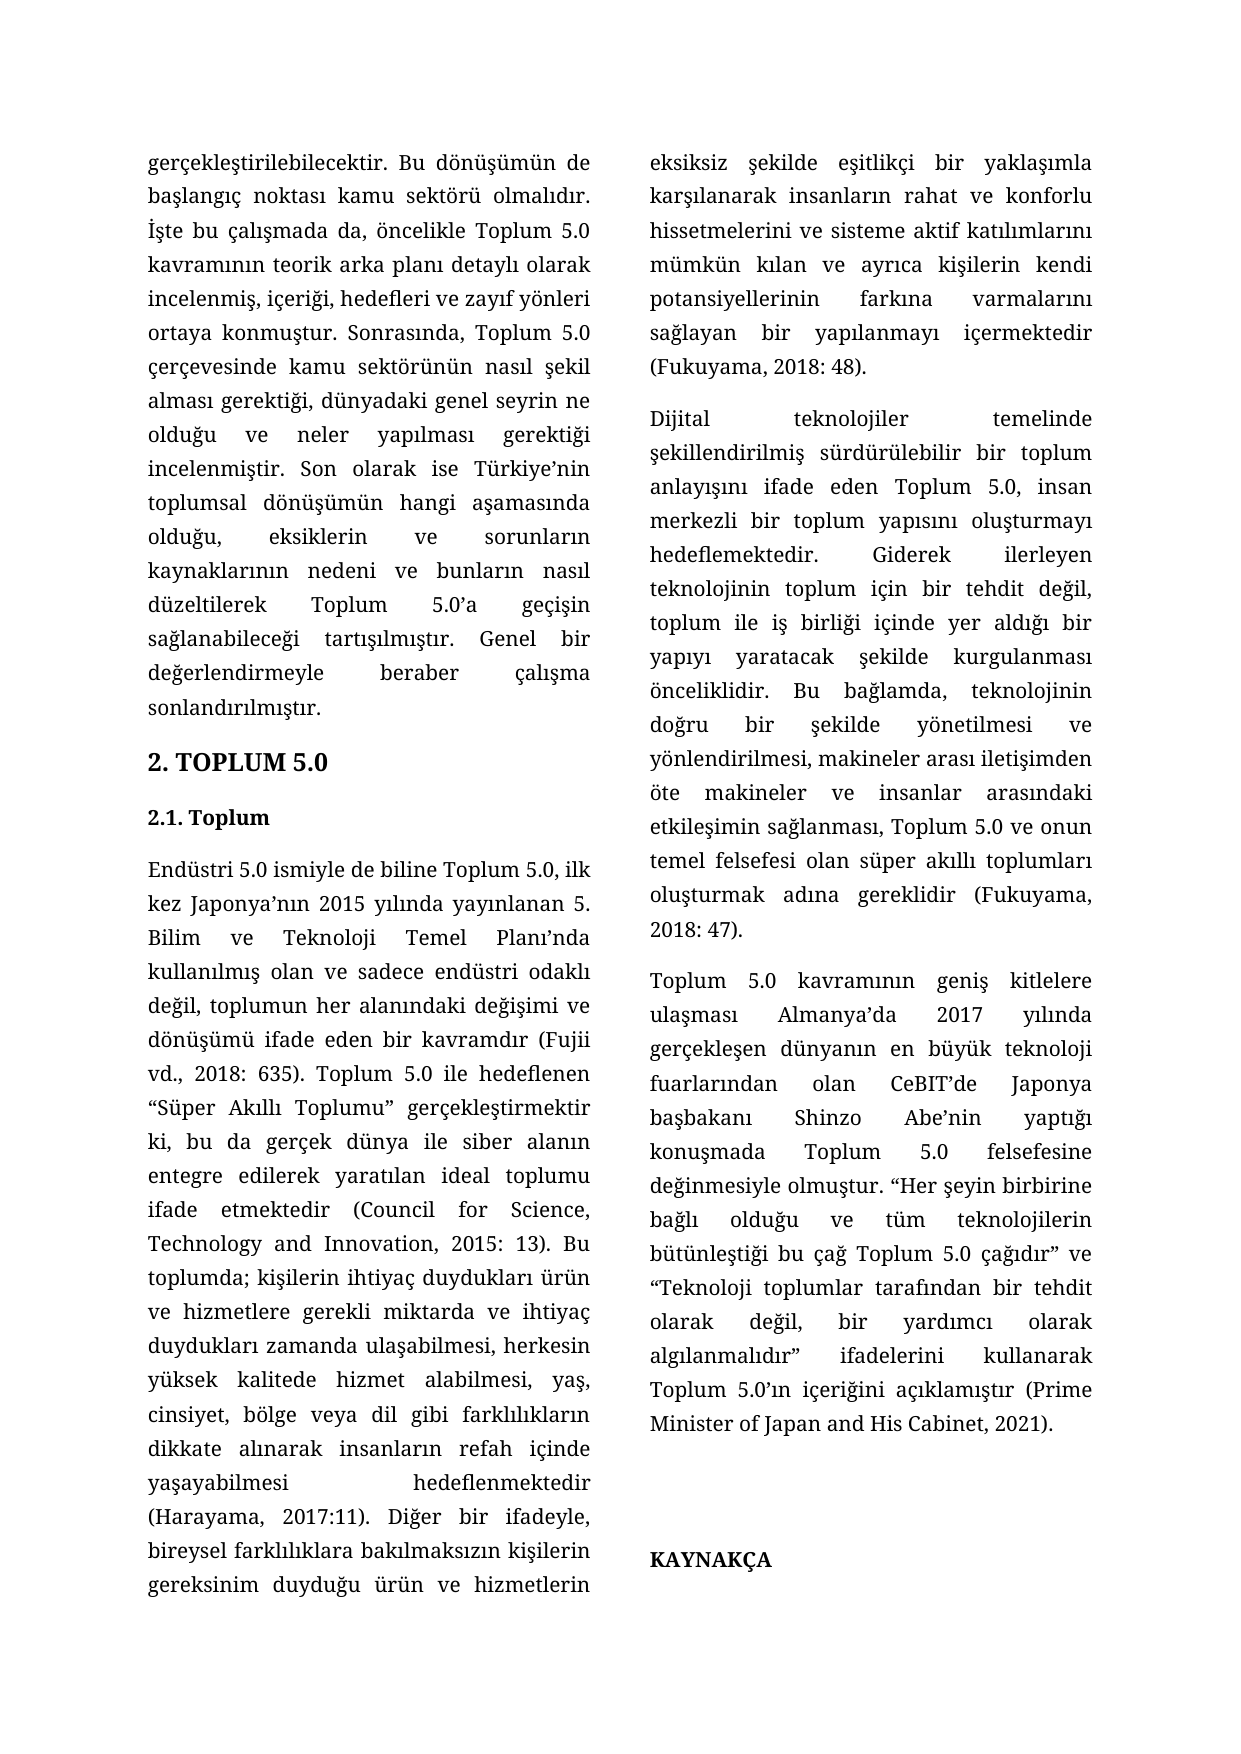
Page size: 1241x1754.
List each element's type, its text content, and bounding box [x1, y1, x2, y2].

text Toplum 5.0 kavramının geniş kitlelere ulaşması Almanya’da 2017 yılında gerçekleşen dünyanın en büyük teknoloji fuarlarından olan CeBIT’de Japonya başbakanı Shinzo Abe’nin yaptığı konuşmada Toplum 5.0 felsefesine değinmesiyle olmuştur. “Her şeyin birbirine bağlı olduğu ve tüm teknolojilerin bütünleştiği bu çağ Toplum 5.0 çağıdır” ve “Teknoloji toplumlar tarafından bir tehdit olarak değil, bir yardımcı olarak algılanmalıdır” ifadelerini kullanarak Toplum 5.0’ın içeriğini açıklamıştır (Prime Minister of Japan and His Cabinet, 2021). [649, 966, 1093, 1438]
text Endüstri 5.0 ismiyle de biline Toplum 5.0, ilk kez Japonya’nın 2015 yılında yayınlanan 5. Bilim ve Teknoloji Temel Planı’nda kullanılmış olan ve sadece endüstri odaklı değil, toplumun her alanındaki değişimi ve dönüşümü ifade eden bir kavramdır (Fujii vd., 2018: 635). Toplum 5.0 ile hedeflenen “Süper Akıllı Toplumu” gerçekleştirmektir ki, bu da gerçek dünya ile siber alanın entegre edilerek yaratılan ideal toplumu ifade etmektedir (Council for Science, Technology and Innovation, 2015: 13). Bu toplumda; kişilerin ihtiyaç duydukları ürün ve hizmetlere gerekli miktarda ve ihtiyaç duydukları zamanda ulaşabilmesi, herkesin yüksek kalitede hizmet alabilmesi, yaş, cinsiyet, bölge veya dil gibi farklılıkların dikkate alınarak insanların refah içinde yaşayabilmesi hedeflenmektedir (Harayama, 2017:11). Diğer bir ifadeyle, bireysel farklılıklara bakılmaksızın kişilerin gereksinim duyduğu ürün ve hizmetlerin eksiksiz şekilde eşitlikçi bir yaklaşımla karşılanarak insanların rahat ve konforlu hissetmelerini ve sisteme aktif katılımlarını mümkün kılan ve ayrıca kişilerin kendi potansiyellerinin farkına varmalarını sağlayan bir yapılanmayı içermektedir (Fukuyama, 2018: 48). [148, 855, 591, 1598]
text Dijital teknolojiler temelinde şekillendirilmiş sürdürülebilir bir toplum anlayışını ifade eden Toplum 5.0, insan merkezli bir toplum yapısını oluşturmayı hedeflemektedir. Giderek ilerleyen teknolojinin toplum için bir tehdit değil, toplum ile iş birliği içinde yer aldığı bir yapıyı yaratacak şekilde kurgulanması önceliklidir. Bu bağlamda, teknolojinin doğru bir şekilde yönetilmesi ve yönlendirilmesi, makineler arası iletişimden öte makineler ve insanlar arasındaki etkileşimin sağlanması, Toplum 5.0 ve onun temel felsefesi olan süper akıllı toplumları oluşturmak adına gereklidir (Fukuyama, 2018: 47). [649, 404, 1093, 943]
text 2.1. Toplum [148, 803, 591, 831]
text 2. TOPLUM 5.0 [148, 744, 591, 778]
text Endüstri 5.0 ismiyle de biline Toplum 5.0, ilk kez Japonya’nın 2015 yılında yayınlanan 5. Bilim ve Teknoloji Temel Planı’nda kullanılmış olan ve sadece endüstri odaklı değil, toplumun her alanındaki değişimi ve dönüşümü ifade eden bir kavramdır (Fujii vd., 2018: 635). Toplum 5.0 ile hedeflenen “Süper Akıllı Toplumu” gerçekleştirmektir ki, bu da gerçek dünya ile siber alanın entegre edilerek yaratılan ideal toplumu ifade etmektedir (Council for Science, Technology and Innovation, 2015: 13). Bu toplumda; kişilerin ihtiyaç duydukları ürün ve hizmetlere gerekli miktarda ve ihtiyaç duydukları zamanda ulaşabilmesi, herkesin yüksek kalitede hizmet alabilmesi, yaş, cinsiyet, bölge veya dil gibi farklılıkların dikkate alınarak insanların refah içinde yaşayabilmesi hedeflenmektedir (Harayama, 2017:11). Diğer bir ifadeyle, bireysel farklılıklara bakılmaksızın kişilerin gereksinim duyduğu ürün ve hizmetlerin eksiksiz şekilde eşitlikçi bir yaklaşımla karşılanarak insanların rahat ve konforlu hissetmelerini ve sisteme aktif katılımlarını mümkün kılan ve ayrıca kişilerin kendi potansiyellerinin farkına varmalarını sağlayan bir yapılanmayı içermektedir (Fukuyama, 2018: 48). [649, 148, 1093, 380]
text KAYNAKÇA [649, 1545, 1093, 1574]
